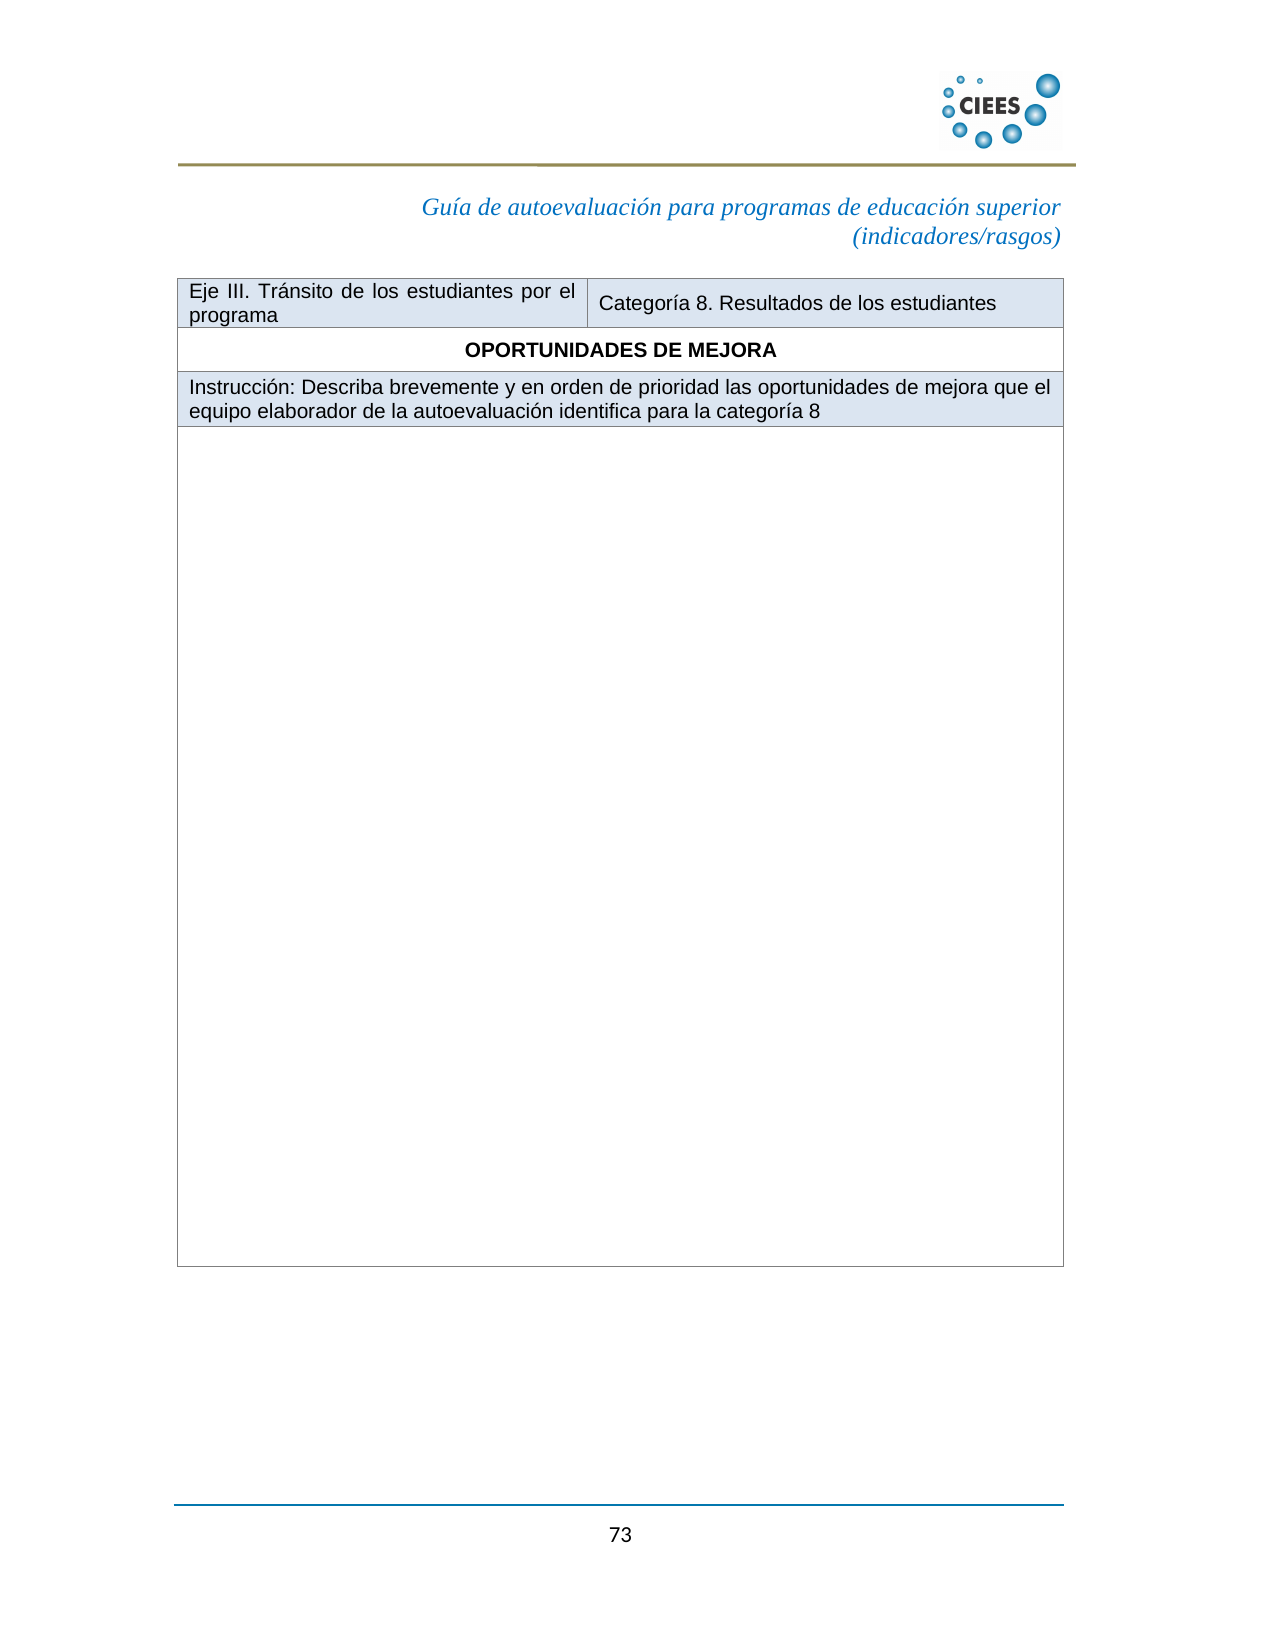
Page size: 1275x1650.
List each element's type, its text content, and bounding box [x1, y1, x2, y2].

table_header Categoría 8. Resultados de los estudiantes [588, 279, 1063, 327]
text (indicadores/rasgos) [177, 221, 1063, 249]
picture [939, 71, 1063, 151]
table_cell Instrucción: Describa brevemente y en orden de prioridad las oportunidades de mejora que el equipo elaborador de la autoevaluación identifica para la categoría 8 [178, 372, 1063, 426]
table_cell [178, 427, 1063, 1266]
table_header Eje III. Tránsito de los estudiantes por el programa [178, 279, 587, 327]
text Guía de autoevaluación para programas de educación superior [177, 192, 1063, 221]
table_cell OPORTUNIDADES DE MEJORA [178, 328, 1063, 371]
